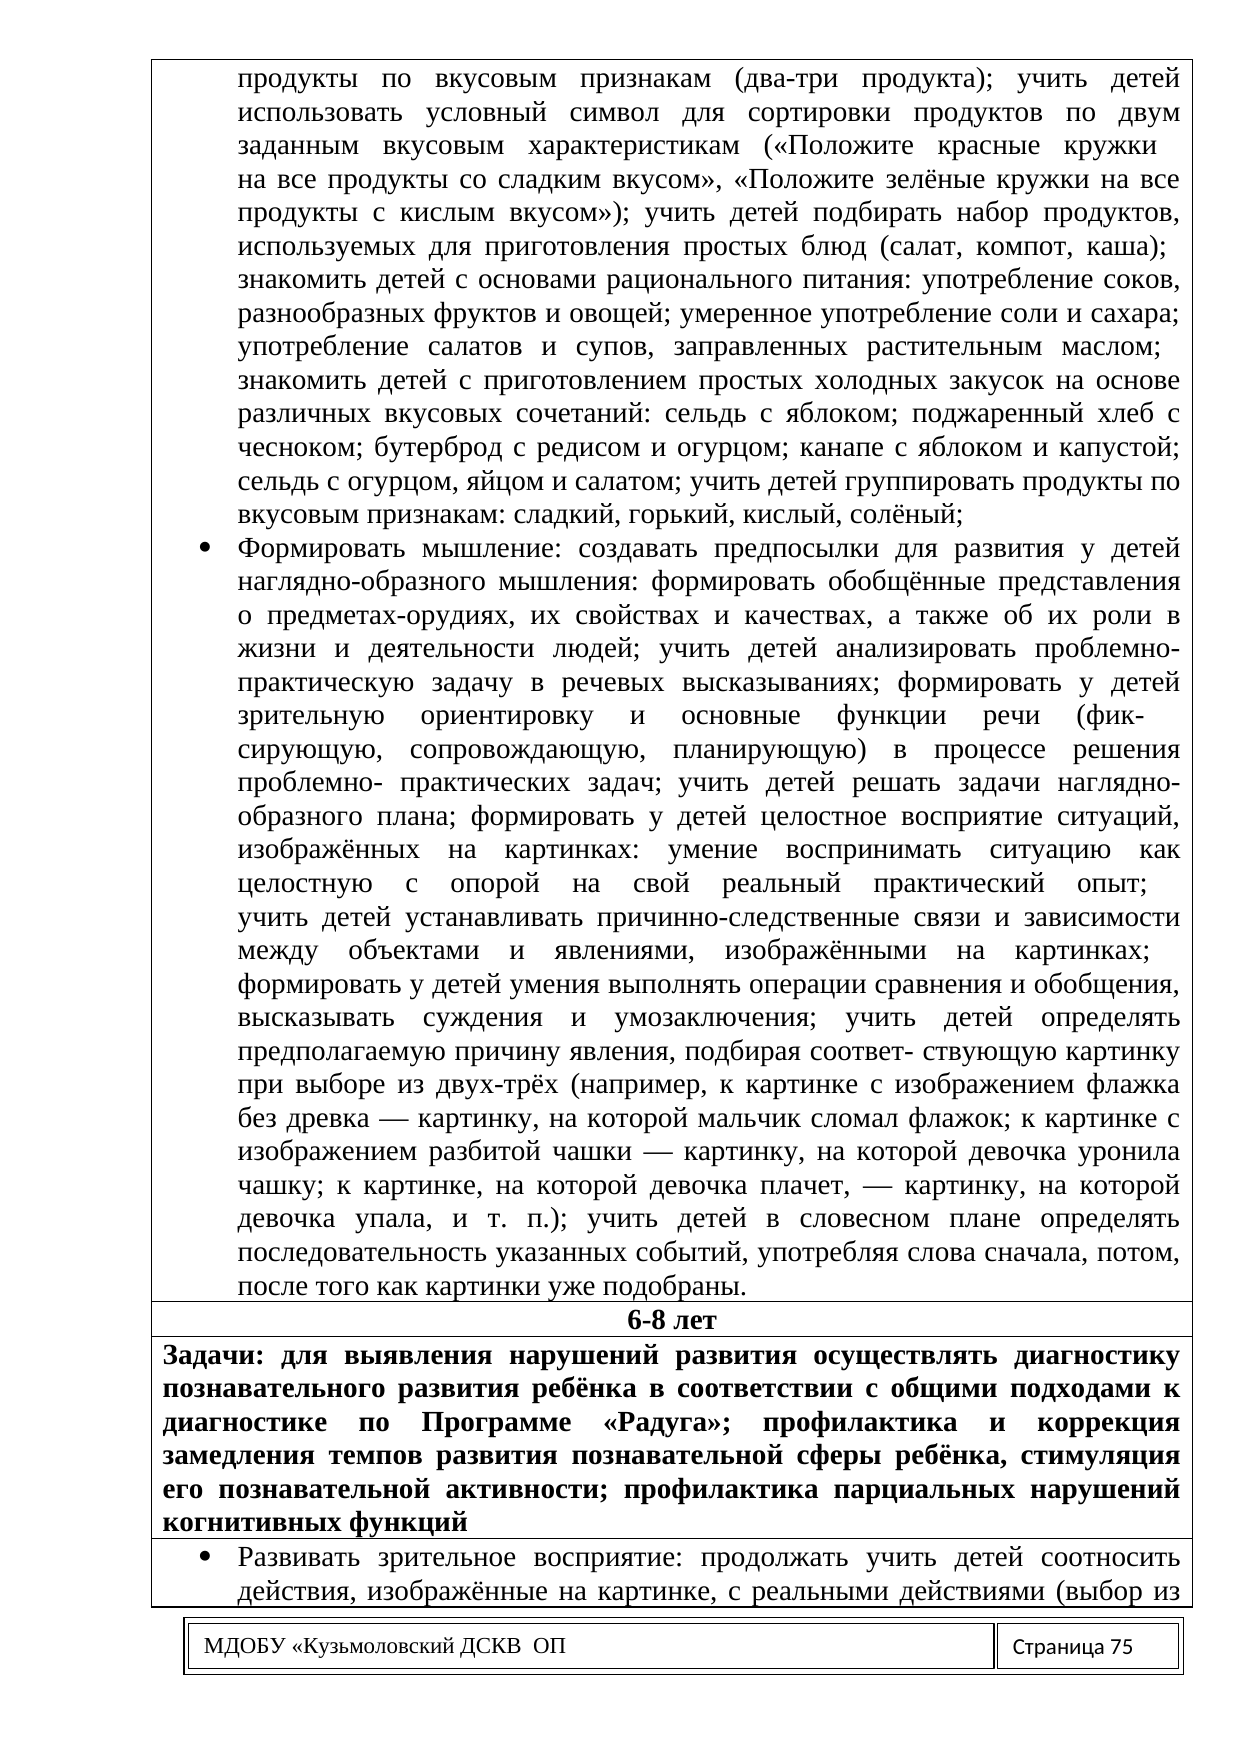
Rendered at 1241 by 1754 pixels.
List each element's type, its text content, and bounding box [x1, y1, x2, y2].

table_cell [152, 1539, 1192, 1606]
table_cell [152, 60, 1192, 1301]
table_cell Задачи: для выявления нарушений развития осуществлять диагностику познавательного развития ребёнка в соответствии с общими подходами к диагностике по Программе «Радуга»; профилактика и коррекция замедления темпов развития познавательной сферы ребёнка, стимуляция его познавательной активности; профилактика парциальных нарушений когнитивных функций [152, 1337, 1192, 1538]
table_cell 6-8 лет [152, 1302, 1192, 1336]
